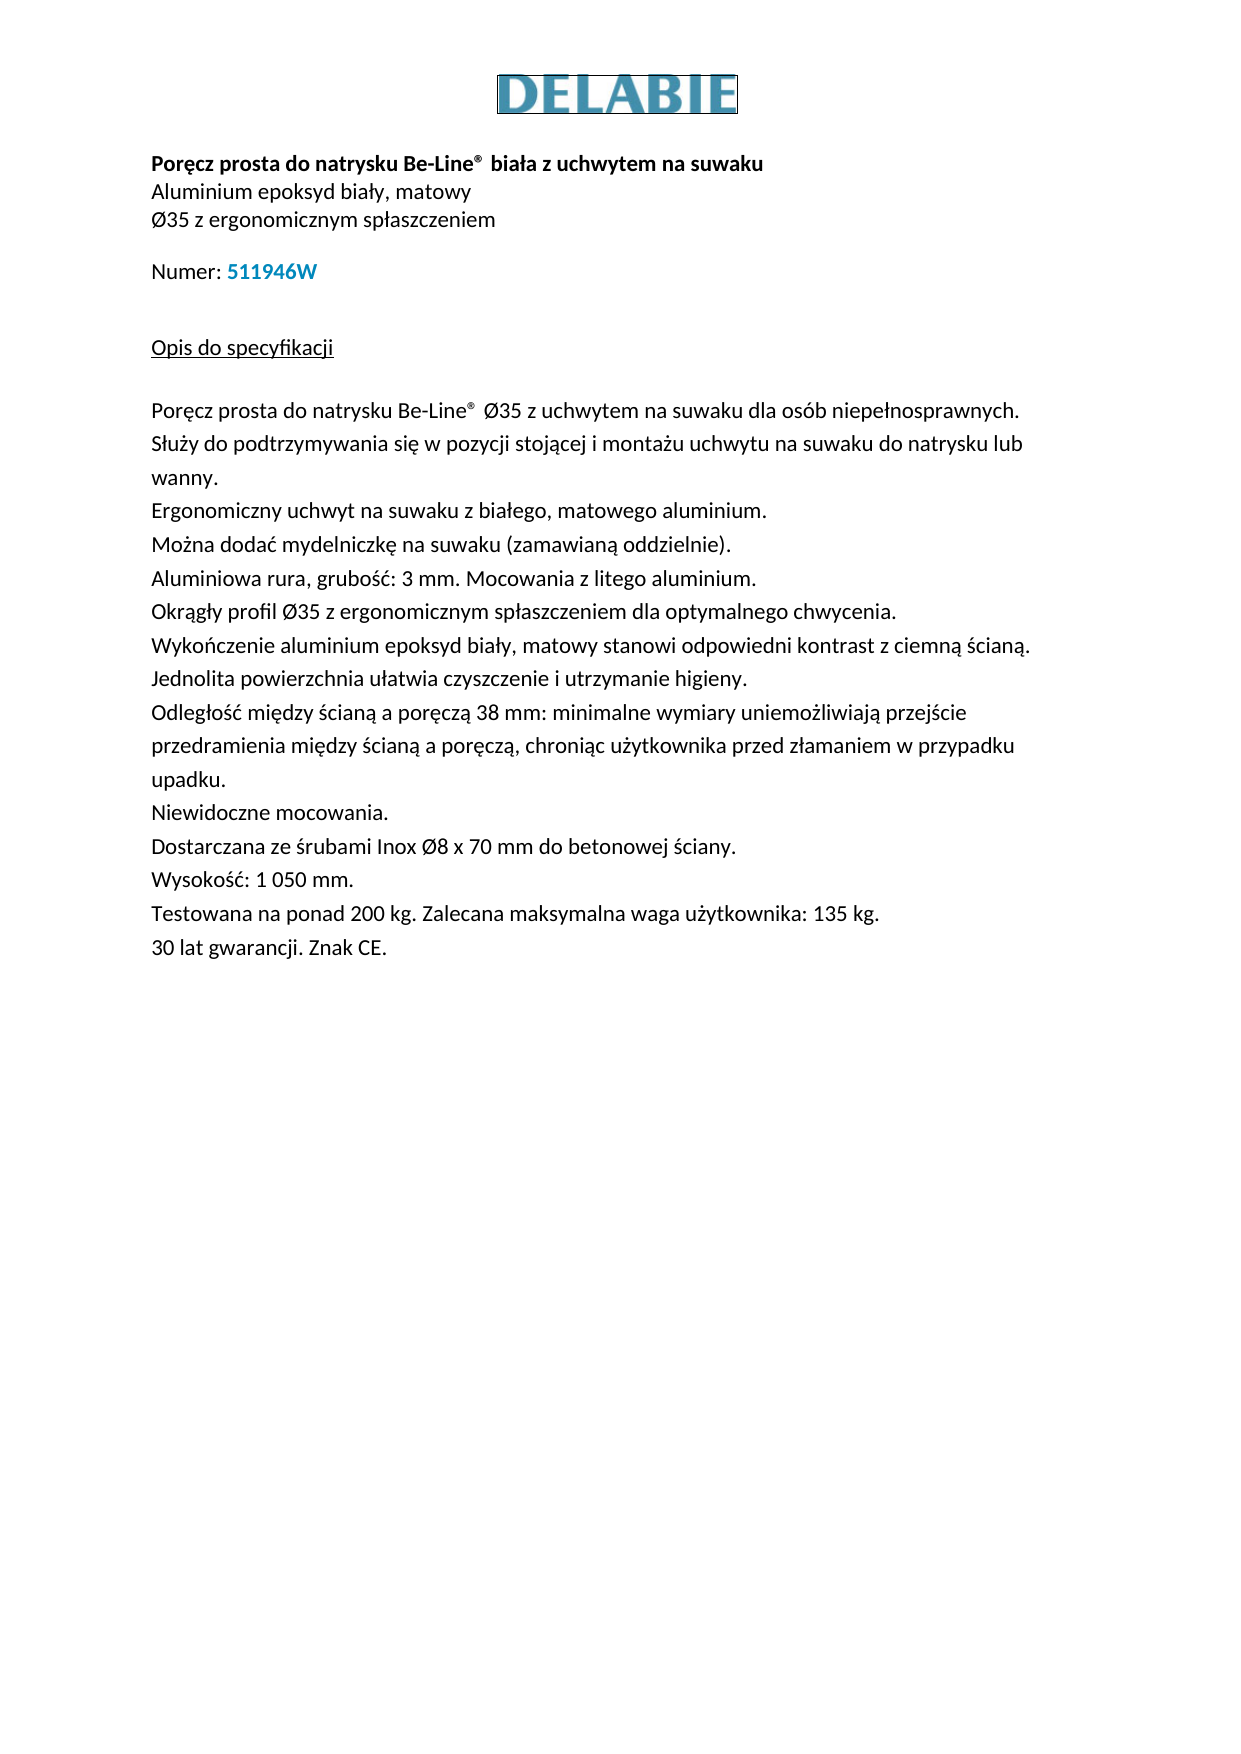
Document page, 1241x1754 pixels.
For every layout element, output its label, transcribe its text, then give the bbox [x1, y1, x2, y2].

text Wykończenie aluminium epoksyd biały, matowy stanowi odpowiedni kontrast z ciemną ścianą. [151, 631, 1084, 659]
text Dostarczana ze śrubami Inox Ø8 x 70 mm do betonowej ściany. [151, 832, 1084, 860]
text Poręcz prosta do natrysku Be-Line® Ø35 z uchwytem na suwaku dla osób niepełnosprawnych. [151, 396, 1084, 424]
text Jednolita powierzchnia ułatwia czyszczenie i utrzymanie higieny. [151, 664, 1084, 692]
text Okrągły profil Ø35 z ergonomicznym spłaszczeniem dla optymalnego chwycenia. [151, 597, 1084, 625]
text Numer: 511946W [151, 257, 1084, 285]
text Wysokość: 1 050 mm. [151, 866, 1084, 894]
text Ergonomiczny uchwyt na suwaku z białego, matowego aluminium. [151, 497, 1084, 525]
text Testowana na ponad 200 kg. Zalecana maksymalna waga użytkownika: 135 kg. [151, 899, 1084, 927]
text Opis do specyfikacji [151, 333, 1084, 361]
text Służy do podtrzymywania się w pozycji stojącej i montażu uchwytu na suwaku do natrysku lub wanny. [151, 429, 1084, 491]
text Poręcz prosta do natrysku Be-Line® biała z uchwytem na suwaku [151, 149, 1084, 177]
text Aluminiowa rura, grubość: 3 mm. Mocowania z litego aluminium. [151, 564, 1084, 592]
text Można dodać mydelniczkę na suwaku (zamawianą oddzielnie). [151, 530, 1084, 558]
picture [498, 76, 737, 113]
text Odległość między ścianą a poręczą 38 mm: minimalne wymiary uniemożliwiają przejście przedramienia między ścianą a poręczą, chroniąc użytkownika przed złamaniem w przypadku upadku. [151, 698, 1084, 793]
text Aluminium epoksyd biały, matowy [151, 177, 1084, 205]
text 30 lat gwarancji. Znak CE. [151, 933, 1084, 961]
text Ø35 z ergonomicznym spłaszczeniem [151, 205, 1084, 233]
text Niewidoczne mocowania. [151, 798, 1084, 827]
